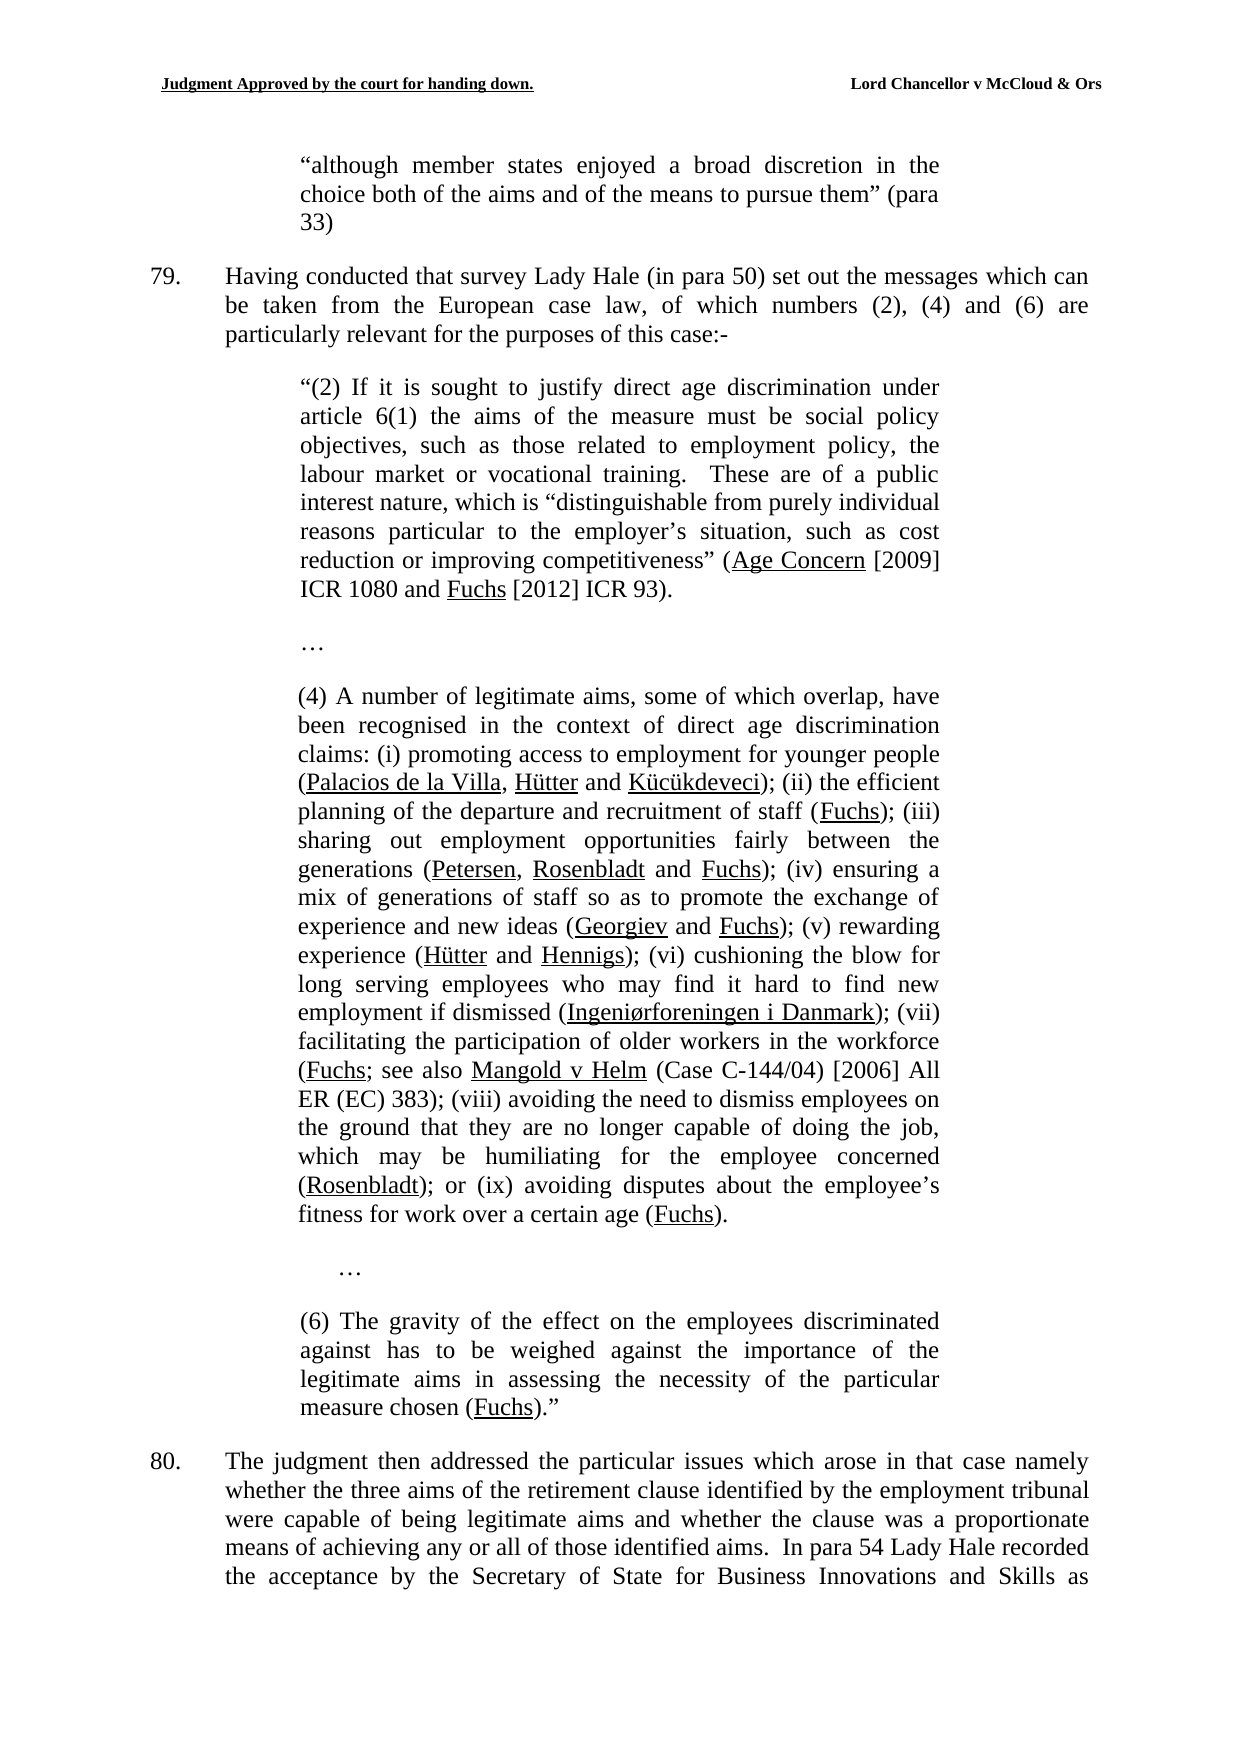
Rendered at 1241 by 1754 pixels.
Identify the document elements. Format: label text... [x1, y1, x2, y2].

text … [337, 1252, 940, 1281]
text … [300, 627, 940, 656]
list A number of legitimate aims, some of which overlap, have been recognised in the context of direct age discrimination claims: (i) promoting access to employment for younger people (Palacios de la Villa, Hütter and Kücükdeveci); (ii) the efficient planning of the departure and recruitment of staff (Fuchs); (iii) sharing out employment opportunities fairly between the generations (Petersen, Rosenbladt and Fuchs); (iv) ensuring a mix of generations of staff so as to promote the exchange of experience and new ideas (Georgiev and Fuchs); (v) rewarding experience (Hütter and Hennigs); (vi) cushioning the blow for long serving employees who may find it hard to find new employment if dismissed (Ingeniørforeningen i Danmark); (vii) facilitating the participation of older workers in the workforce (Fuchs; see also Mangold v Helm (Case C-144/04) [2006] All ER (EC) 383); (viii) avoiding the need to dismiss employees on the ground that they are no longer capable of doing the job, which may be humiliating for the employee concerned (Rosenbladt); or (ix) avoiding disputes about the employee’s fitness for work over a certain age (Fuchs). [298, 681, 940, 1227]
text “although member states enjoyed a broad discretion in the choice both of the aims and of the means to pursue them” (para 33) [300, 150, 940, 236]
text “(2) If it is sought to justify direct age discrimination under article 6(1) the aims of the measure must be social policy objectives, such as those related to employment policy, the labour market or vocational training. These are of a public interest nature, which is “distinguishable from purely individual reasons particular to the employer’s situation, such as cost reduction or improving competitiveness” (Age Concern [2009] ICR 1080 and Fuchs [2012] ICR 93). [300, 372, 940, 602]
text (6) The gravity of the effect on the employees discriminated against has to be weighed against the importance of the legitimate aims in assessing the necessity of the particular measure chosen (Fuchs).” [300, 1306, 940, 1421]
text Having conducted that survey Lady Hale (in para 50) set out the messages which can be taken from the European case law, of which numbers (2), (4) and (6) are particularly relevant for the purposes of this case:- [150, 261, 1090, 347]
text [150, 1446, 1090, 1590]
